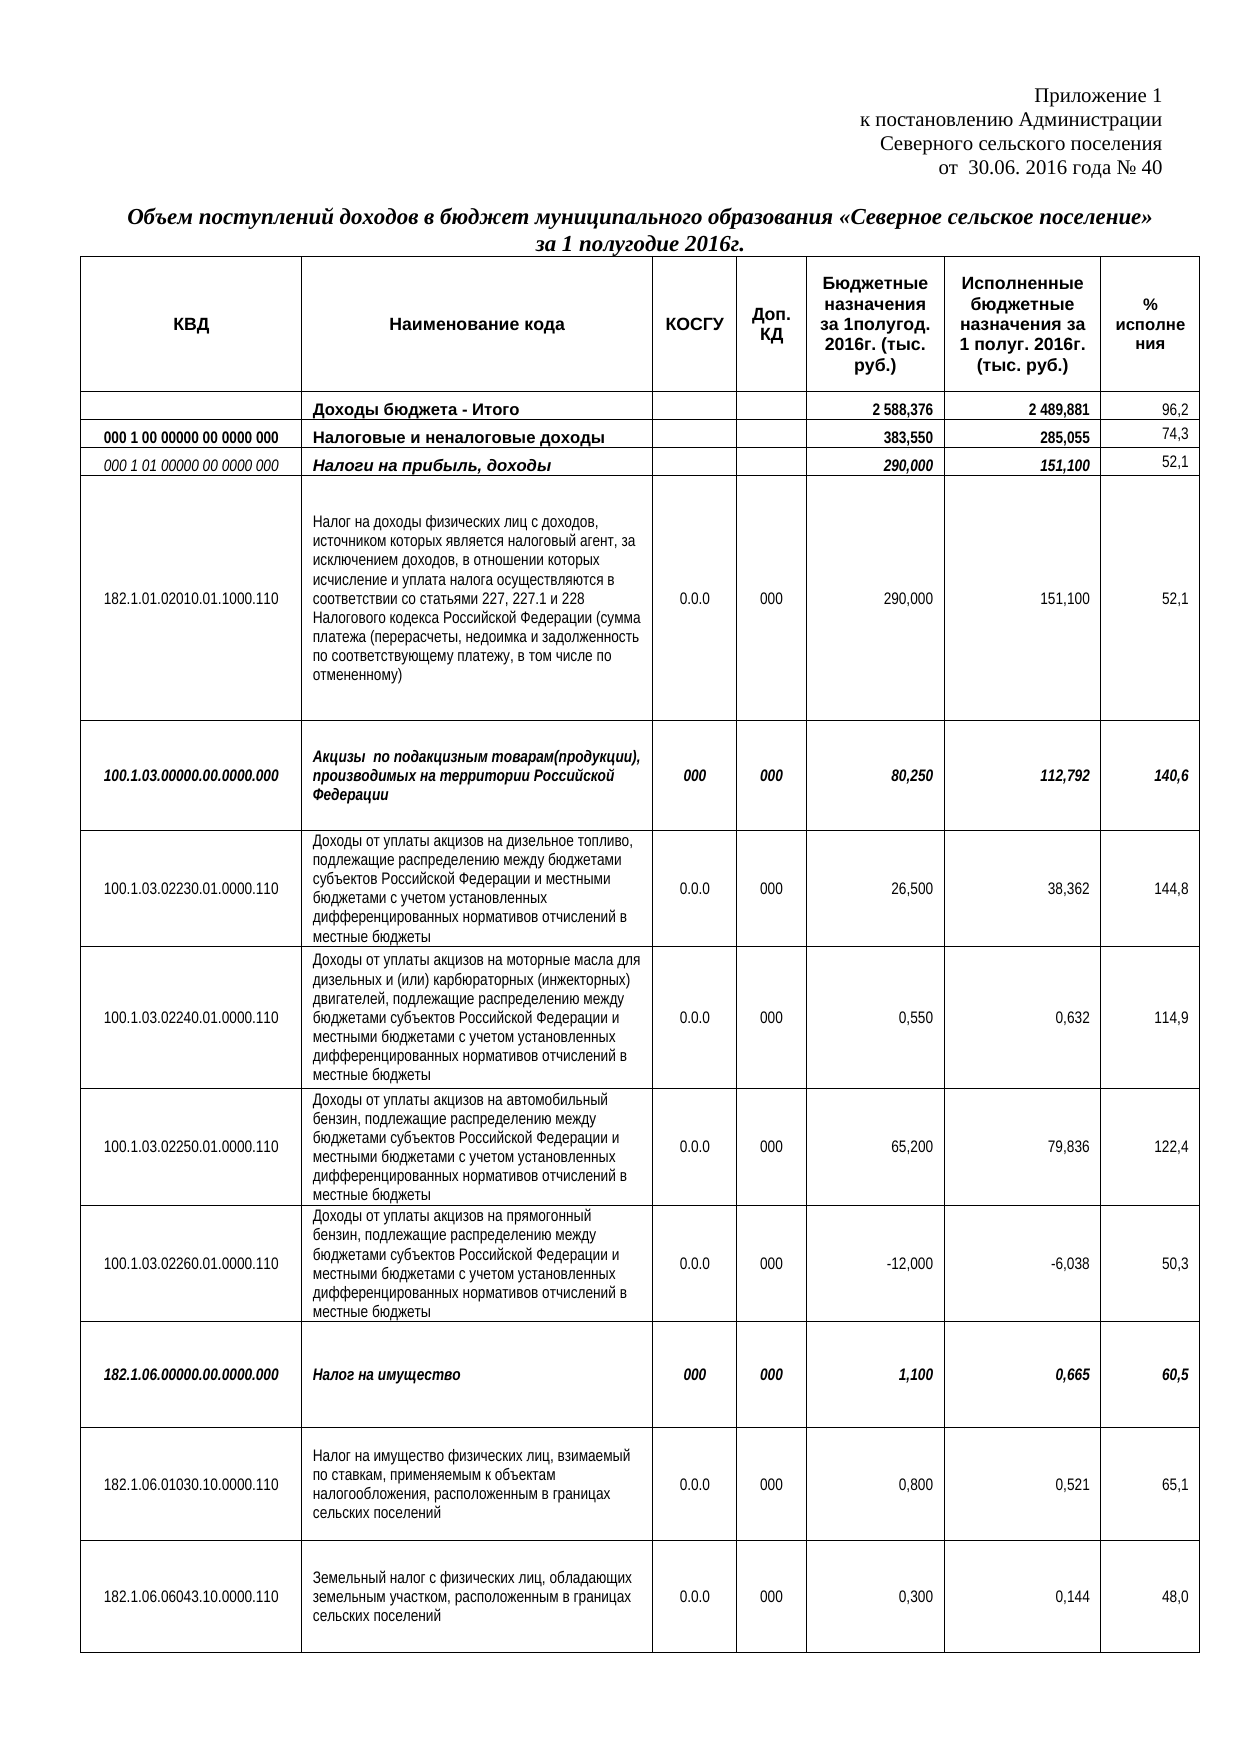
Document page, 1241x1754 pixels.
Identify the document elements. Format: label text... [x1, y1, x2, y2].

table_cell 000 [653, 721, 736, 829]
table_cell Налог на имущество физических лиц, взимаемый по ставкам, применяемым к объектам налогообложения, расположенным в границах сельских поселений [302, 1428, 652, 1540]
table_cell 0,800 [807, 1428, 944, 1540]
table_cell Доходы от уплаты акцизов на моторные масла для дизельных и (или) карбюраторных (инжекторных) двигателей, подлежащие распределению между бюджетами субъектов Российской Федерации и местными бюджетами с учетом установленных дифференцированных нормативов отчислений в местные бюджеты [302, 947, 652, 1088]
table_cell 60,5 [1101, 1322, 1199, 1427]
table_cell 100.1.03.02230.01.0000.110 [81, 831, 301, 946]
table_cell [653, 420, 736, 447]
table_cell 100.1.03.02260.01.0000.110 [81, 1206, 301, 1321]
table_cell 80,250 [807, 721, 944, 829]
text Северного сельского поселения [118, 131, 1162, 155]
table_cell 0.0.0 [653, 1206, 736, 1321]
table_cell Акцизы по подакцизным товарам(продукции), производимых на территории Российской Федерации [302, 721, 652, 829]
table_header КОСГУ [653, 257, 736, 391]
table_cell [653, 448, 736, 475]
table_cell 000 [737, 1322, 806, 1427]
table_cell 0.0.0 [653, 947, 736, 1088]
table_cell 52,1 [1101, 476, 1199, 720]
table_cell [653, 392, 736, 419]
table_cell 0,144 [945, 1541, 1100, 1652]
table_cell 0,550 [807, 947, 944, 1088]
table_cell 000 [737, 831, 806, 946]
table_cell 100.1.03.02240.01.0000.110 [81, 947, 301, 1088]
table_cell Налоги на прибыль, доходы [302, 448, 652, 475]
table_cell 0,665 [945, 1322, 1100, 1427]
table_cell -12,000 [807, 1206, 944, 1321]
table_cell 151,100 [945, 448, 1100, 475]
table_cell 48,0 [1101, 1541, 1199, 1652]
table_cell 0.0.0 [653, 1089, 736, 1205]
table_header Доп. КД [737, 257, 806, 391]
table_cell Налоговые и неналоговые доходы [302, 420, 652, 447]
table_cell 50,3 [1101, 1206, 1199, 1321]
table_cell 65,1 [1101, 1428, 1199, 1540]
table_cell 0.0.0 [653, 1541, 736, 1652]
text к постановлению Администрации [118, 107, 1162, 131]
table_cell 0.0.0 [653, 476, 736, 720]
table_cell Доходы от уплаты акцизов на дизельное топливо, подлежащие распределению между бюджетами субъектов Российской Федерации и местными бюджетами с учетом установленных дифференцированных нормативов отчислений в местные бюджеты [302, 831, 652, 946]
table_cell 000 [653, 1322, 736, 1427]
text Приложение 1 [118, 83, 1162, 107]
text Объем поступлений доходов в бюджет муниципального образования «Северное сельское поселение» за 1 полугодие 2016г. [118, 203, 1162, 256]
table_cell Земельный налог с физических лиц, обладающих земельным участком, расположенным в границах сельских поселений [302, 1541, 652, 1652]
table_cell 0,632 [945, 947, 1100, 1088]
table_cell 140,6 [1101, 721, 1199, 829]
table_cell 114,9 [1101, 947, 1199, 1088]
table_cell 79,836 [945, 1089, 1100, 1205]
table_cell 0,521 [945, 1428, 1100, 1540]
table_cell 000 [737, 476, 806, 720]
table_cell 000 [737, 1428, 806, 1540]
table_cell 285,055 [945, 420, 1100, 447]
table_cell 000 [737, 721, 806, 829]
table_cell -6,038 [945, 1206, 1100, 1321]
table_cell 144,8 [1101, 831, 1199, 946]
table_cell Налог на доходы физических лиц с доходов, источником которых является налоговый агент, за исключением доходов, в отношении которых исчисление и уплата налога осуществляются в соответствии со статьями 227, 227.1 и 228 Налогового кодекса Российской Федерации (сумма платежа (перерасчеты, недоимка и задолженность по соответствующему платежу, в том числе по отмененному) [302, 476, 652, 720]
table_cell Налог на имущество [302, 1322, 652, 1427]
table_header КВД [81, 257, 301, 391]
table_cell 122,4 [1101, 1089, 1199, 1205]
table_cell 383,550 [807, 420, 944, 447]
table_header Исполненные бюджетные назначения за 1 полуг. 2016г. (тыс. руб.) [945, 257, 1100, 391]
table_cell [737, 392, 806, 419]
table_cell Доходы от уплаты акцизов на прямогонный бензин, подлежащие распределению между бюджетами субъектов Российской Федерации и местными бюджетами с учетом установленных дифференцированных нормативов отчислений в местные бюджеты [302, 1206, 652, 1321]
text от 30.06. 2016 года № 40 [118, 155, 1162, 179]
table_cell 96,2 [1101, 392, 1199, 419]
table_cell 65,200 [807, 1089, 944, 1205]
table_cell [737, 420, 806, 447]
table_cell 290,000 [807, 476, 944, 720]
table_cell [737, 448, 806, 475]
table_cell 2 588,376 [807, 392, 944, 419]
table_cell 100.1.03.02250.01.0000.110 [81, 1089, 301, 1205]
table_cell [81, 392, 301, 419]
table_cell 000 [737, 1206, 806, 1321]
table_cell 0,300 [807, 1541, 944, 1652]
table_cell 0.0.0 [653, 1428, 736, 1540]
table_cell 182.1.06.00000.00.0000.000 [81, 1322, 301, 1427]
table_cell 182.1.01.02010.01.1000.110 [81, 476, 301, 720]
table_cell 1,100 [807, 1322, 944, 1427]
table_cell 2 489,881 [945, 392, 1100, 419]
table_cell 0.0.0 [653, 831, 736, 946]
table_cell 112,792 [945, 721, 1100, 829]
table_cell 38,362 [945, 831, 1100, 946]
table_cell 100.1.03.00000.00.0000.000 [81, 721, 301, 829]
table_cell 290,000 [807, 448, 944, 475]
table_header % исполнения [1101, 257, 1199, 391]
table_cell 52,1 [1101, 448, 1199, 475]
table_cell 000 1 01 00000 00 0000 000 [81, 448, 301, 475]
table_cell Доходы бюджета - Итого [302, 392, 652, 419]
table_cell 000 1 00 00000 00 0000 000 [81, 420, 301, 447]
table_cell 000 [737, 1541, 806, 1652]
table_cell Доходы от уплаты акцизов на автомобильный бензин, подлежащие распределению между бюджетами субъектов Российской Федерации и местными бюджетами с учетом установленных дифференцированных нормативов отчислений в местные бюджеты [302, 1089, 652, 1205]
table_cell 74,3 [1101, 420, 1199, 447]
table_cell 000 [737, 947, 806, 1088]
table_header Наименование кода [302, 257, 652, 391]
table_cell 26,500 [807, 831, 944, 946]
table_cell 151,100 [945, 476, 1100, 720]
table_cell 182.1.06.06043.10.0000.110 [81, 1541, 301, 1652]
table_cell 182.1.06.01030.10.0000.110 [81, 1428, 301, 1540]
table_header Бюджетные назначения за 1полугод. 2016г. (тыс. руб.) [807, 257, 944, 391]
table_cell 000 [737, 1089, 806, 1205]
